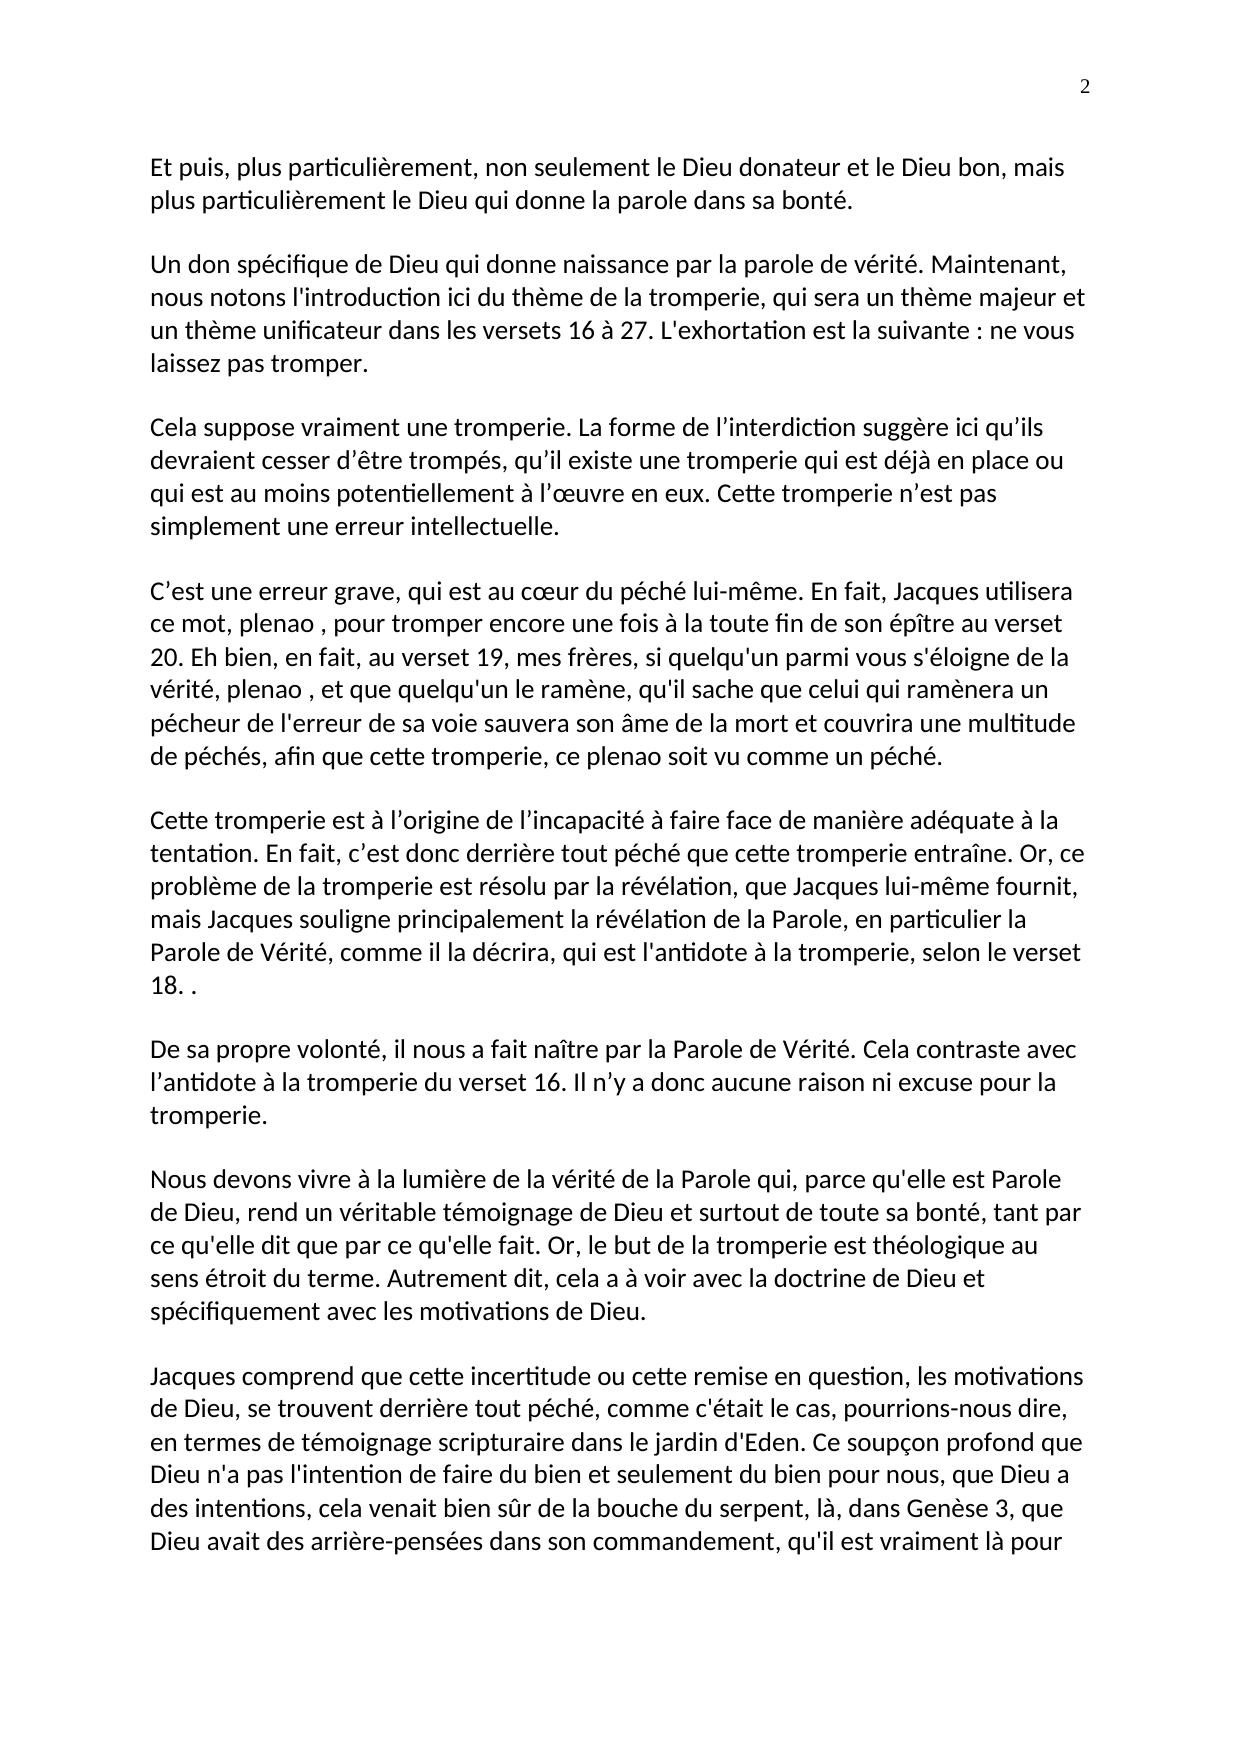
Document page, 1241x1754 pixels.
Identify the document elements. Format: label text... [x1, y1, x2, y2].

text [150, 1359, 1090, 1557]
text Nous devons vivre à la lumière de la vérité de la Parole qui, parce qu'elle est Parole de Dieu, rend un véritable témoignage de Dieu et surtout de toute sa bonté, tant par ce qu'elle dit que par ce qu'elle fait. Or, le but de la tromperie est théologique au sens étroit du terme. Autrement dit, cela a à voir avec la doctrine de Dieu et spécifiquement avec les motivations de Dieu. [150, 1162, 1090, 1327]
text Cette tromperie est à l’origine de l’incapacité à faire face de manière adéquate à la tentation. En fait, c’est donc derrière tout péché que cette tromperie entraîne. Or, ce problème de la tromperie est résolu par la révélation, que Jacques lui-même fournit, mais Jacques souligne principalement la révélation de la Parole, en particulier la Parole de Vérité, comme il la décrira, qui est l'antidote à la tromperie, selon le verset 18. . [150, 803, 1090, 1001]
text C’est une erreur grave, qui est au cœur du péché lui-même. En fait, Jacques utilisera ce mot, plenao , pour tromper encore une fois à la toute fin de son épître au verset 20. Eh bien, en fait, au verset 19, mes frères, si quelqu'un parmi vous s'éloigne de la vérité, plenao , et que quelqu'un le ramène, qu'il sache que celui qui ramènera un pécheur de l'erreur de sa voie sauvera son âme de la mort et couvrira une multitude de péchés, afin que cette tromperie, ce plenao soit vu comme un péché. [150, 574, 1090, 772]
text Un don spécifique de Dieu qui donne naissance par la parole de vérité. Maintenant, nous notons l'introduction ici du thème de la tromperie, qui sera un thème majeur et un thème unificateur dans les versets 16 à 27. L'exhortation est la suivante : ne vous laissez pas tromper. [150, 247, 1090, 379]
text Cela suppose vraiment une tromperie. La forme de l’interdiction suggère ici qu’ils devraient cesser d’être trompés, qu’il existe une tromperie qui est déjà en place ou qui est au moins potentiellement à l’œuvre en eux. Cette tromperie n’est pas simplement une erreur intellectuelle. [150, 410, 1090, 542]
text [150, 150, 1090, 216]
text De sa propre volonté, il nous a fait naître par la Parole de Vérité. Cela contraste avec l’antidote à la tromperie du verset 16. Il n’y a donc aucune raison ni excuse pour la tromperie. [150, 1032, 1090, 1131]
